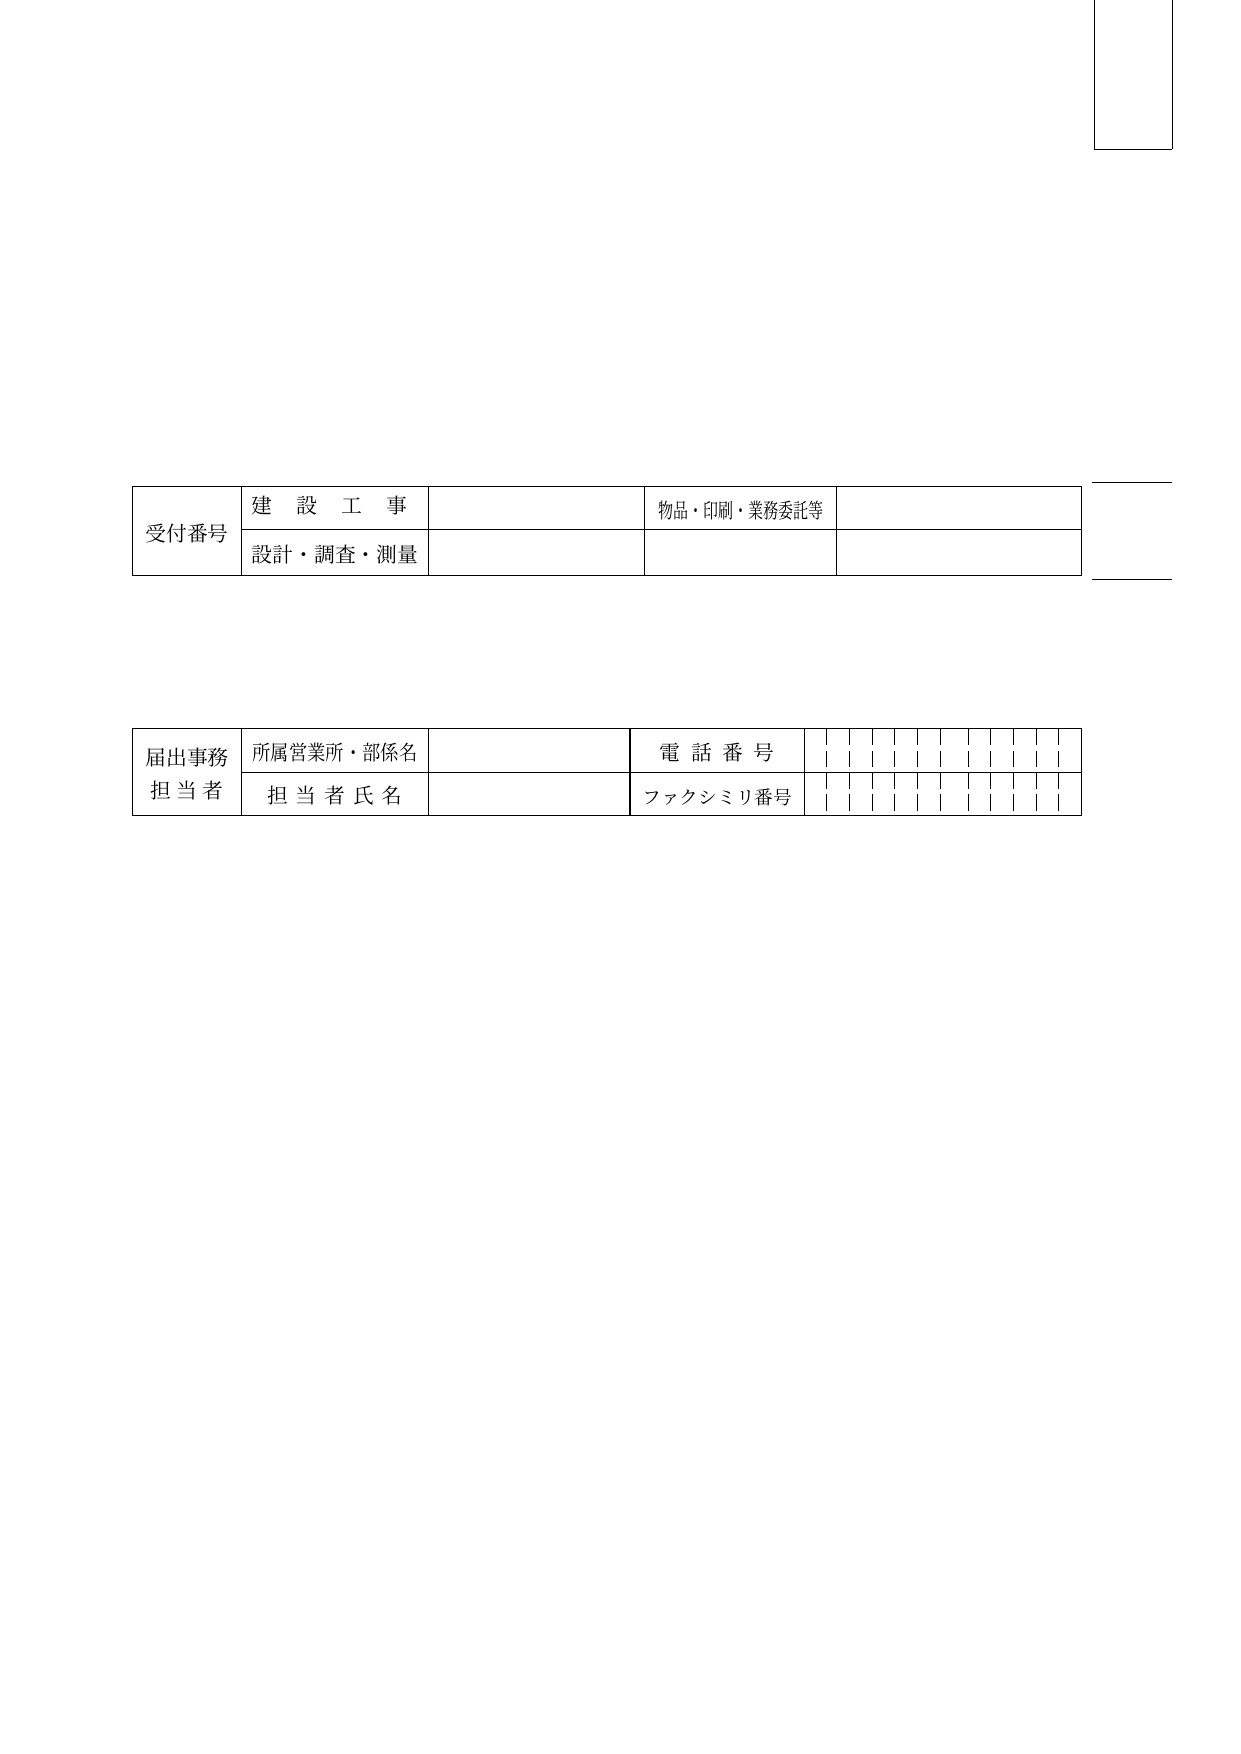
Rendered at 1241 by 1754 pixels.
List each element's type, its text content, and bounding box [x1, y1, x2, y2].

table_header [968, 729, 991, 772]
table_header [940, 729, 968, 772]
table_header 所属営業所・部係名 [242, 729, 428, 772]
table_cell [872, 773, 895, 814]
table_cell [895, 773, 918, 814]
table_header [991, 729, 1013, 772]
table_header [872, 729, 895, 772]
table_header [1014, 729, 1036, 772]
table_header 電 話 番 号 [631, 729, 804, 772]
table_cell 設計・調査・測量 [242, 530, 428, 575]
table_cell [429, 773, 629, 814]
table_cell [429, 530, 644, 575]
table_header 届出事務担 当 者 [133, 729, 241, 814]
table_cell [991, 773, 1013, 814]
table_cell [1014, 773, 1036, 814]
table_header [1059, 729, 1081, 772]
table_cell [968, 773, 991, 814]
table_cell [645, 530, 836, 575]
table_header [429, 729, 629, 772]
table_cell [849, 773, 872, 814]
table_header 受付番号 [133, 487, 241, 575]
table_header [849, 729, 872, 772]
table_cell [940, 773, 968, 814]
table_header [1036, 729, 1059, 772]
table_cell [827, 773, 849, 814]
table_cell ファクシミリ番号 [631, 773, 804, 814]
table_cell [805, 773, 827, 814]
table_header 物品・印刷・業務委託等 [645, 487, 836, 529]
table_cell 担当者氏名 [242, 773, 428, 814]
table_header [837, 487, 1081, 529]
table_cell [1036, 773, 1059, 814]
table_header [827, 729, 849, 772]
table_header [918, 729, 940, 772]
table_header 建 設 工 事 [242, 487, 428, 529]
table_header [429, 487, 644, 529]
table_header [895, 729, 918, 772]
table_cell [918, 773, 940, 814]
table_cell [1059, 773, 1081, 814]
table_header [805, 729, 827, 772]
table_cell [837, 530, 1081, 575]
